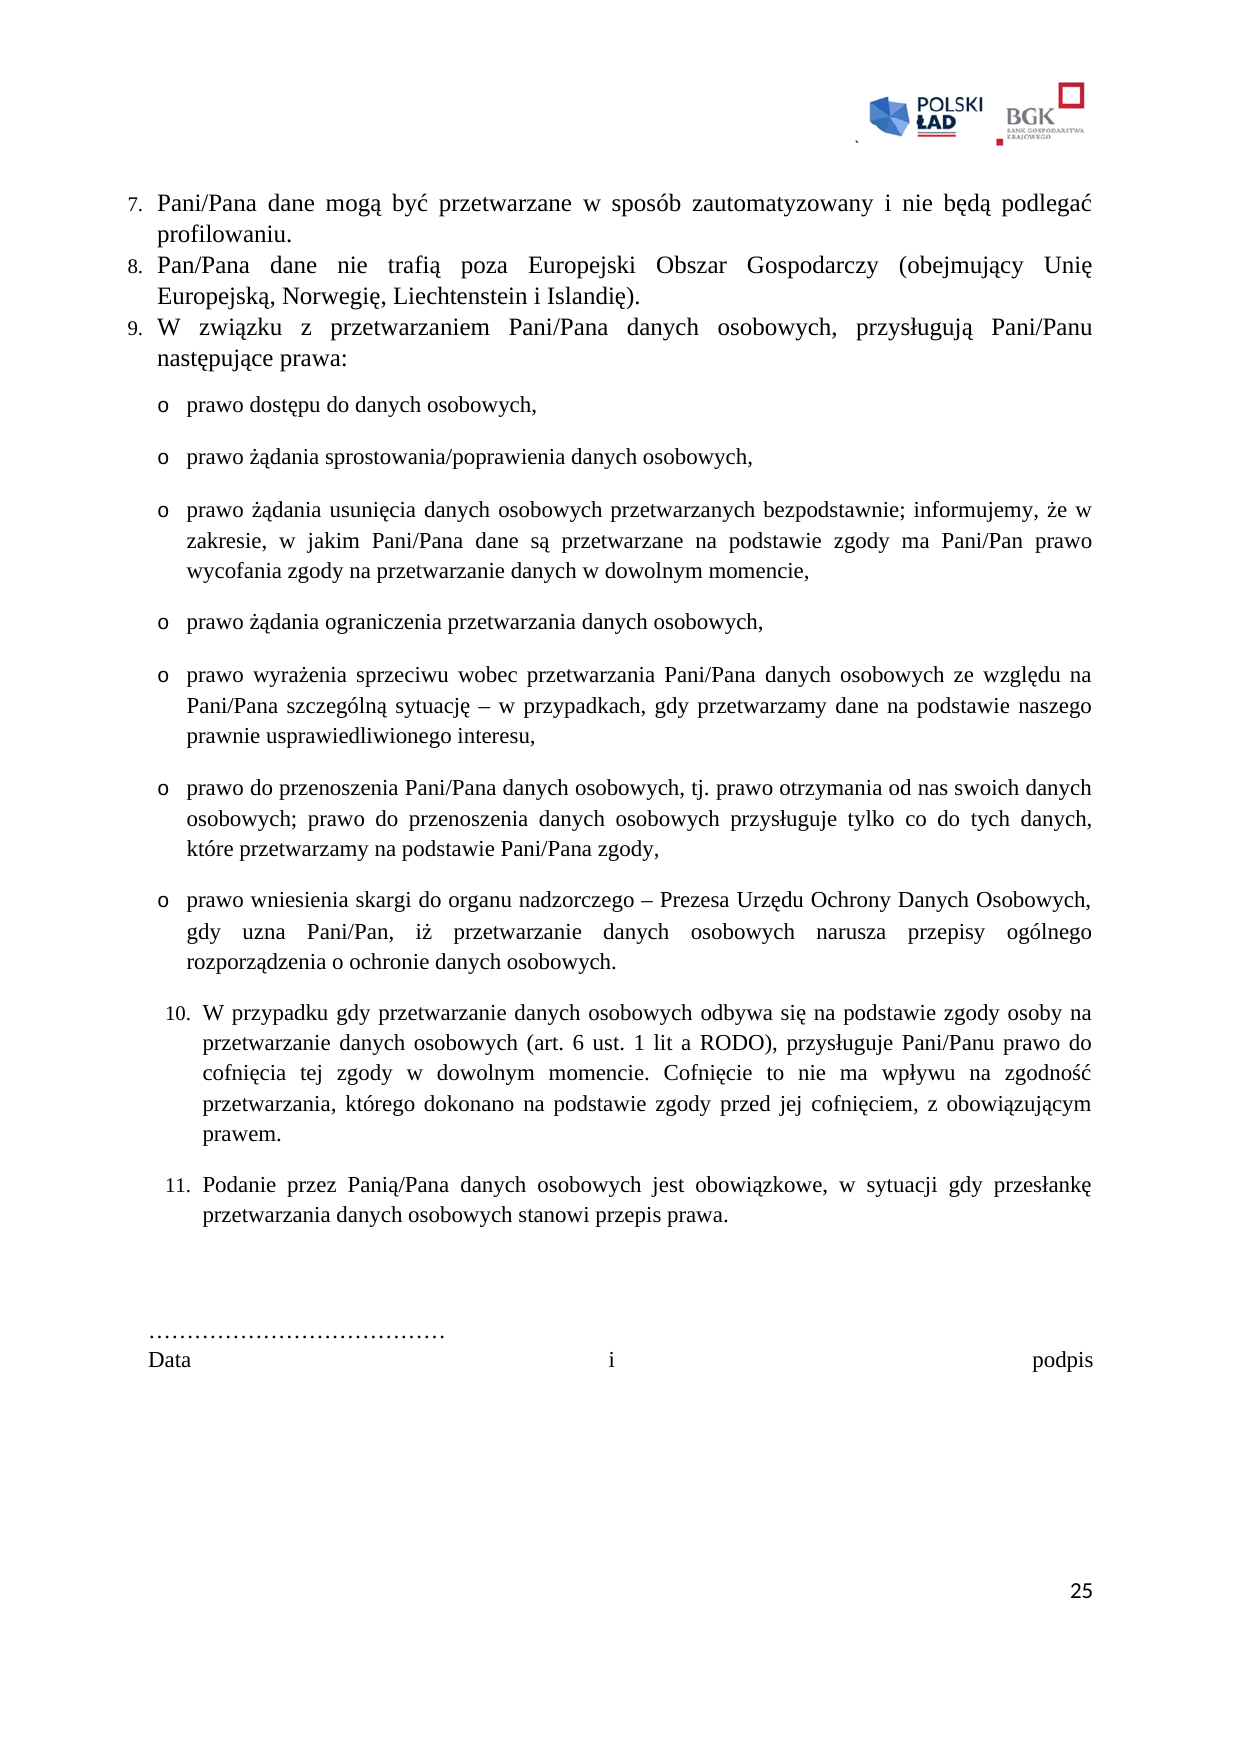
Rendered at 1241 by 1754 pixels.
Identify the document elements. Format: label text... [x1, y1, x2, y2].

list W przypadku gdy przetwarzanie danych osobowych odbywa się na podstawie zgody osoby na przetwarzanie danych osobowych (art. 6 ust. 1 lit a RODO), przysługuje Pani/Panu prawo do cofnięcia tej zgody w dowolnym momencie. Cofnięcie to nie ma wpływu na zgodność przetwarzania, którego dokonano na podstawie zgody przed jej cofnięciem, z obowiązującym prawem. [165, 999, 1093, 1146]
list prawo dostępu do danych osobowych, [157, 391, 1093, 418]
list prawo wyrażenia sprzeciwu wobec przetwarzania Pani/Pana danych osobowych ze względu na Pani/Pana szczególną sytuację – w przypadkach, gdy przetwarzamy dane na podstawie naszego prawnie usprawiedliwionego interesu, [157, 661, 1093, 749]
text ………………………………… [148, 1317, 1093, 1343]
list Pan/Pana dane nie trafią poza Europejski Obszar Gospodarczy (obejmujący Unię Europejską, Norwegię, Liechtenstein i Islandię). [127, 250, 1093, 310]
list Podanie przez Panią/Pana danych osobowych jest obowiązkowe, w sytuacji gdy przesłankę przetwarzania danych osobowych stanowi przepis prawa. [165, 1171, 1093, 1227]
text Data i podpis [148, 1346, 1093, 1401]
list W związku z przetwarzaniem Pani/Pana danych osobowych, przysługują Pani/Panu następujące prawa: [127, 312, 1093, 372]
picture [858, 77, 1094, 152]
list prawo do przenoszenia Pani/Pana danych osobowych, tj. prawo otrzymania od nas swoich danych osobowych; prawo do przenoszenia danych osobowych przysługuje tylko co do tych danych, które przetwarzamy na podstawie Pani/Pana zgody, [157, 774, 1093, 862]
list prawo żądania ograniczenia przetwarzania danych osobowych, [157, 608, 1093, 636]
list prawo wniesienia skargi do organu nadzorczego – Prezesa Urzędu Ochrony Danych Osobowych, gdy uzna Pani/Pan, iż przetwarzanie danych osobowych narusza przepisy ogólnego rozporządzenia o ochronie danych osobowych. [157, 886, 1093, 974]
list prawo żądania usunięcia danych osobowych przetwarzanych bezpodstawnie; informujemy, że w zakresie, w jakim Pani/Pana dane są przetwarzane na podstawie zgody ma Pani/Pan prawo wycofania zgody na przetwarzanie danych w dowolnym momencie, [157, 496, 1093, 584]
list prawo żądania sprostowania/poprawienia danych osobowych, [157, 443, 1093, 471]
list Pani/Pana dane mogą być przetwarzane w sposób zautomatyzowany i nie będą podlegać profilowaniu. [127, 188, 1093, 248]
